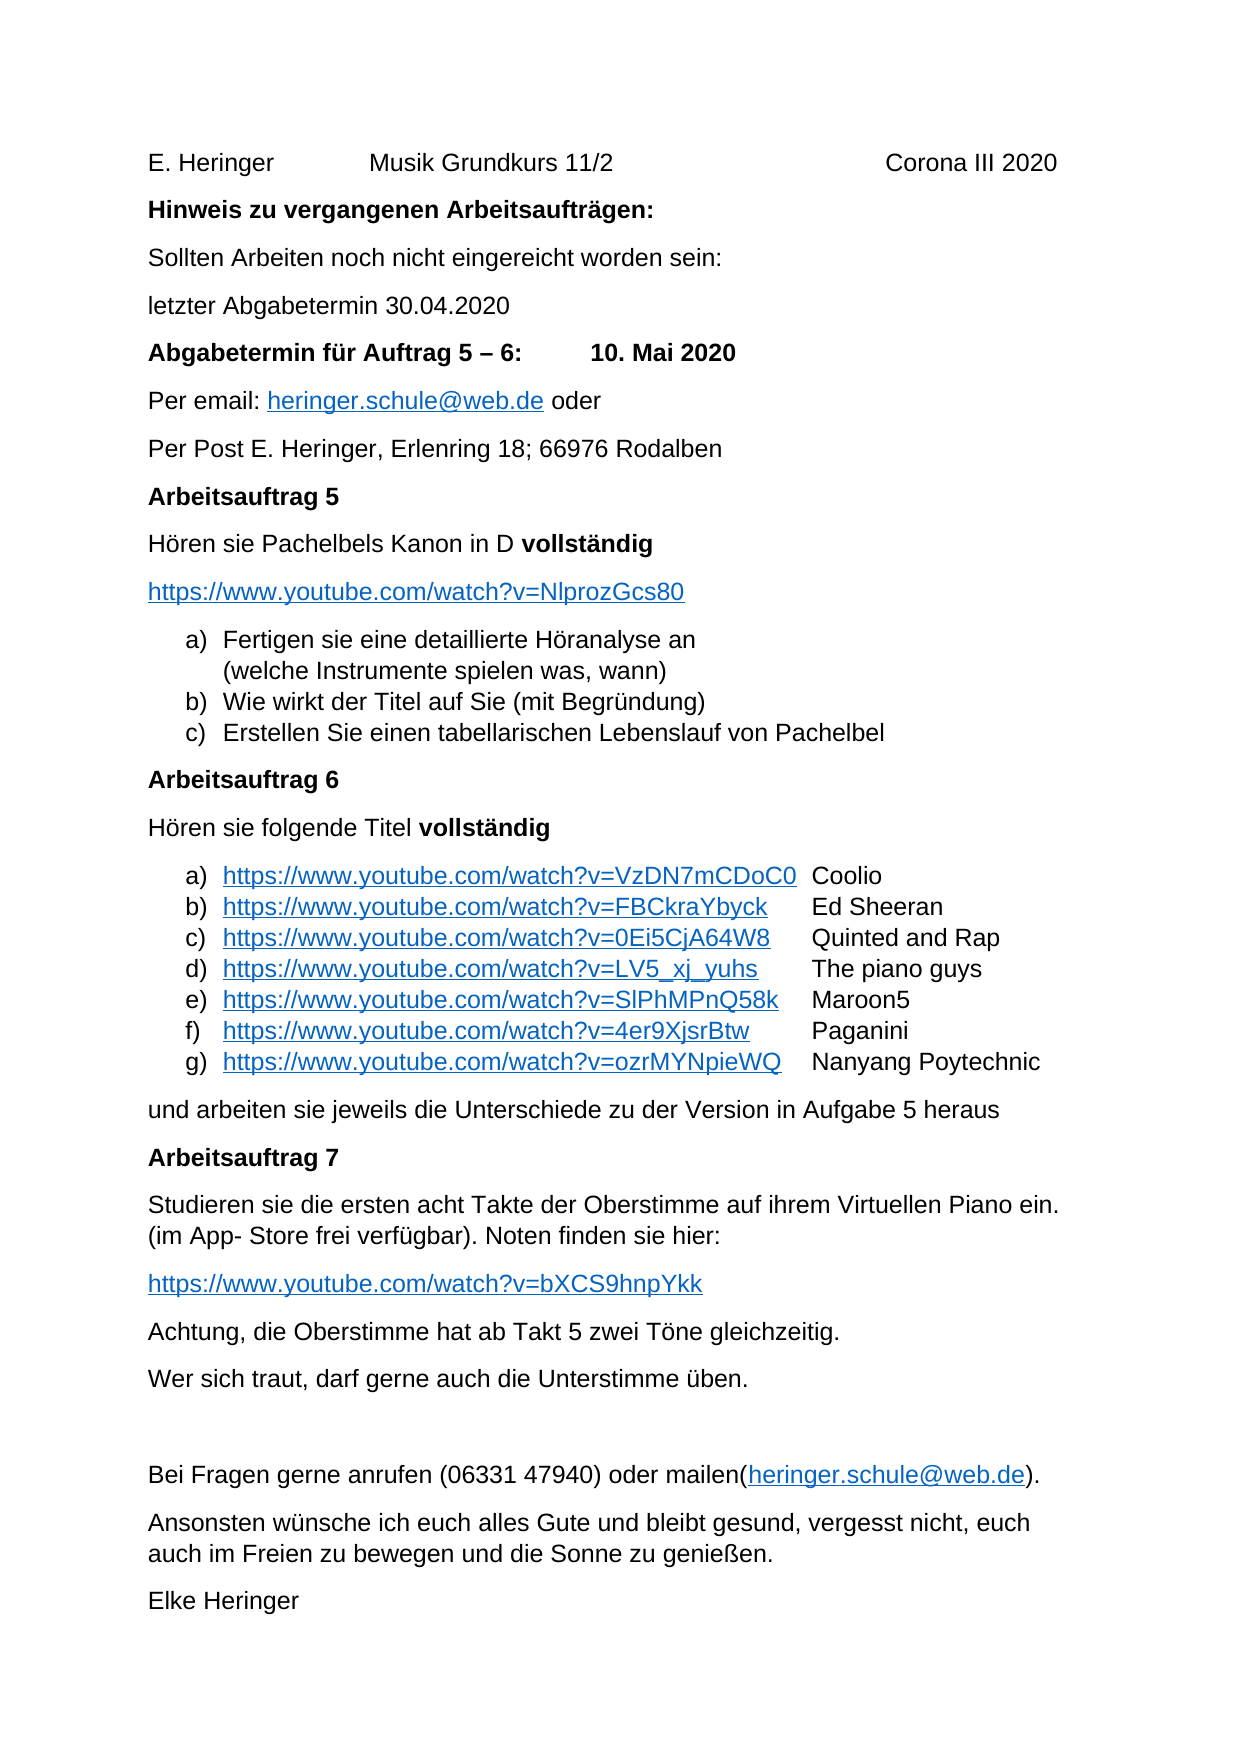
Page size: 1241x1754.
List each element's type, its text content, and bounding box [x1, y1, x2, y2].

list Erstellen Sie einen tabellarischen Lebenslauf von Pachelbel [185, 718, 1093, 747]
text Wer sich traut, darf gerne auch die Unterstimme üben. [148, 1364, 1093, 1393]
list https://www.youtube.com/watch?v=FBCkraYbyck Ed Sheeran [185, 892, 1093, 921]
text Per email: heringer.schule@web.de oder [148, 386, 1093, 415]
text Per Post E. Heringer, Erlenring 18; 66976 Rodalben [148, 434, 1093, 463]
text https://www.youtube.com/watch?v=bXCS9hnpYkk [148, 1269, 1093, 1298]
list https://www.youtube.com/watch?v=0Ei5CjA64W8 Quinted and Rap [185, 923, 1093, 952]
text E. Heringer Musik Grundkurs 11/2 Corona III 2020 [148, 148, 1093, 176]
text Ansonsten wünsche ich euch alles Gute und bleibt gesund, vergesst nicht, euch auch im Freien zu bewegen und die Sonne zu genießen. [148, 1508, 1093, 1567]
list (welche Instrumente spielen was, wann) [223, 656, 1093, 684]
text Achtung, die Oberstimme hat ab Takt 5 zwei Töne gleichzeitig. [148, 1317, 1093, 1346]
text Bei Fragen gerne anrufen (06331 47940) oder mailen(heringer.schule@web.de). [148, 1460, 1093, 1489]
list https://www.youtube.com/watch?v=ozrMYNpieWQ Nanyang Poytechnic [185, 1047, 1093, 1076]
text und arbeiten sie jeweils die Unterschiede zu der Version in Aufgabe 5 heraus [148, 1095, 1093, 1124]
list Wie wirkt der Titel auf Sie (mit Begründung) [185, 687, 1093, 716]
text letzter Abgabetermin 30.04.2020 [148, 291, 1093, 319]
text Elke Heringer [148, 1586, 1093, 1615]
list https://www.youtube.com/watch?v=SlPhMPnQ58k Maroon5 [185, 985, 1093, 1014]
text Sollten Arbeiten noch nicht eingereicht worden sein: [148, 243, 1093, 272]
text Arbeitsauftrag 6 [148, 766, 1093, 794]
text https://www.youtube.com/watch?v=NlprozGcs80 [148, 577, 1093, 606]
list https://www.youtube.com/watch?v=4er9XjsrBtw Paganini [185, 1016, 1093, 1045]
text Abgabetermin für Auftrag 5 – 6: 10. Mai 2020 [148, 338, 1093, 367]
text Arbeitsauftrag 7 [148, 1143, 1093, 1171]
list https://www.youtube.com/watch?v=LV5_xj_yuhs The piano guys [185, 954, 1093, 983]
list Fertigen sie eine detaillierte Höranalyse an [185, 625, 1093, 653]
text Hinweis zu vergangenen Arbeitsaufträgen: [148, 195, 1093, 224]
list https://www.youtube.com/watch?v=VzDN7mCDoC0 Coolio [185, 861, 1093, 890]
text Studieren sie die ersten acht Takte der Oberstimme auf ihrem Virtuellen Piano ein. (im App- Store frei verfügbar). Noten finden sie hier: [148, 1190, 1093, 1250]
text Hören sie folgende Titel vollständig [148, 813, 1093, 842]
text Arbeitsauftrag 5 [148, 482, 1093, 510]
text Hören sie Pachelbels Kanon in D vollständig [148, 529, 1093, 558]
